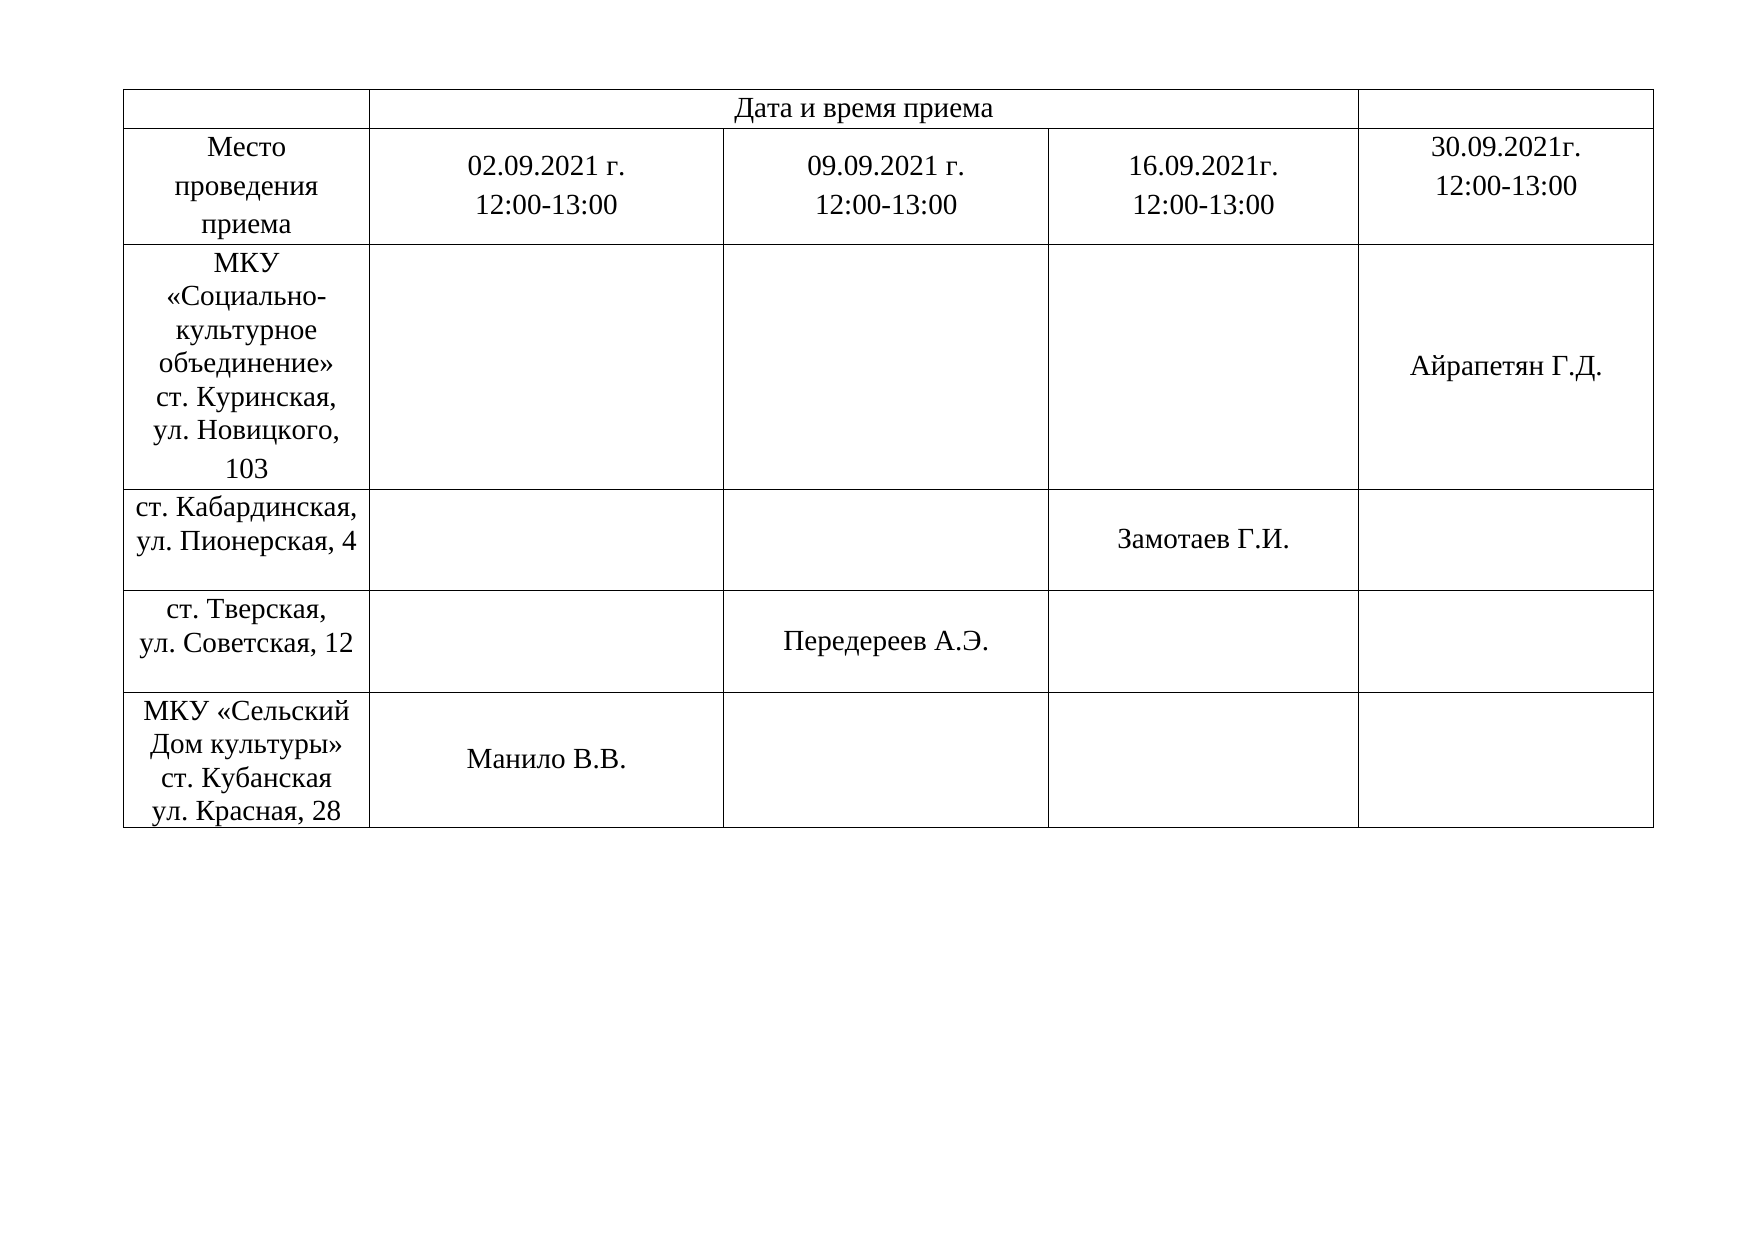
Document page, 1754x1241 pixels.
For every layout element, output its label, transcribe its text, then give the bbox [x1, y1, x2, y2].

table_cell Место проведения приема [124, 129, 369, 244]
table_header [124, 90, 369, 128]
table_cell Замотаев Г.И. [1049, 490, 1358, 590]
table_cell Айрапетян Г.Д. [1359, 245, 1653, 488]
table_cell МКУ «Сельский Дом культуры» ст. Кубанская ул. Красная, 28 [124, 693, 369, 827]
table_cell 30.09.2021г. 12:00-13:00 [1359, 129, 1653, 244]
table_cell [370, 245, 723, 488]
table_cell [1049, 591, 1358, 692]
table_cell 02.09.2021 г. 12:00-13:00 [370, 129, 723, 244]
table_cell [370, 490, 723, 590]
table_cell 16.09.2021г. 12:00-13:00 [1049, 129, 1358, 244]
table_cell ст. Тверская, ул. Советская, 12 [124, 591, 369, 692]
table_cell [1049, 245, 1358, 488]
table_cell Передереев А.Э. [724, 591, 1048, 692]
table_header [1359, 90, 1653, 128]
table_cell [724, 490, 1048, 590]
table_cell [370, 591, 723, 692]
table_cell [1359, 490, 1653, 590]
table_cell [1359, 591, 1653, 692]
table_cell МКУ «Социально-культурное объединение» ст. Куринская, ул. Новицкого, 103 [124, 245, 369, 488]
table_cell [724, 693, 1048, 827]
table_cell [724, 245, 1048, 488]
table_cell [1049, 693, 1358, 827]
table_cell Манило В.В. [370, 693, 723, 827]
table_cell ст. Кабардинская, ул. Пионерская, 4 [124, 490, 369, 590]
table_cell 09.09.2021 г. 12:00-13:00 [724, 129, 1048, 244]
table_header Дата и время приема [370, 90, 1358, 128]
table_cell [1359, 693, 1653, 827]
